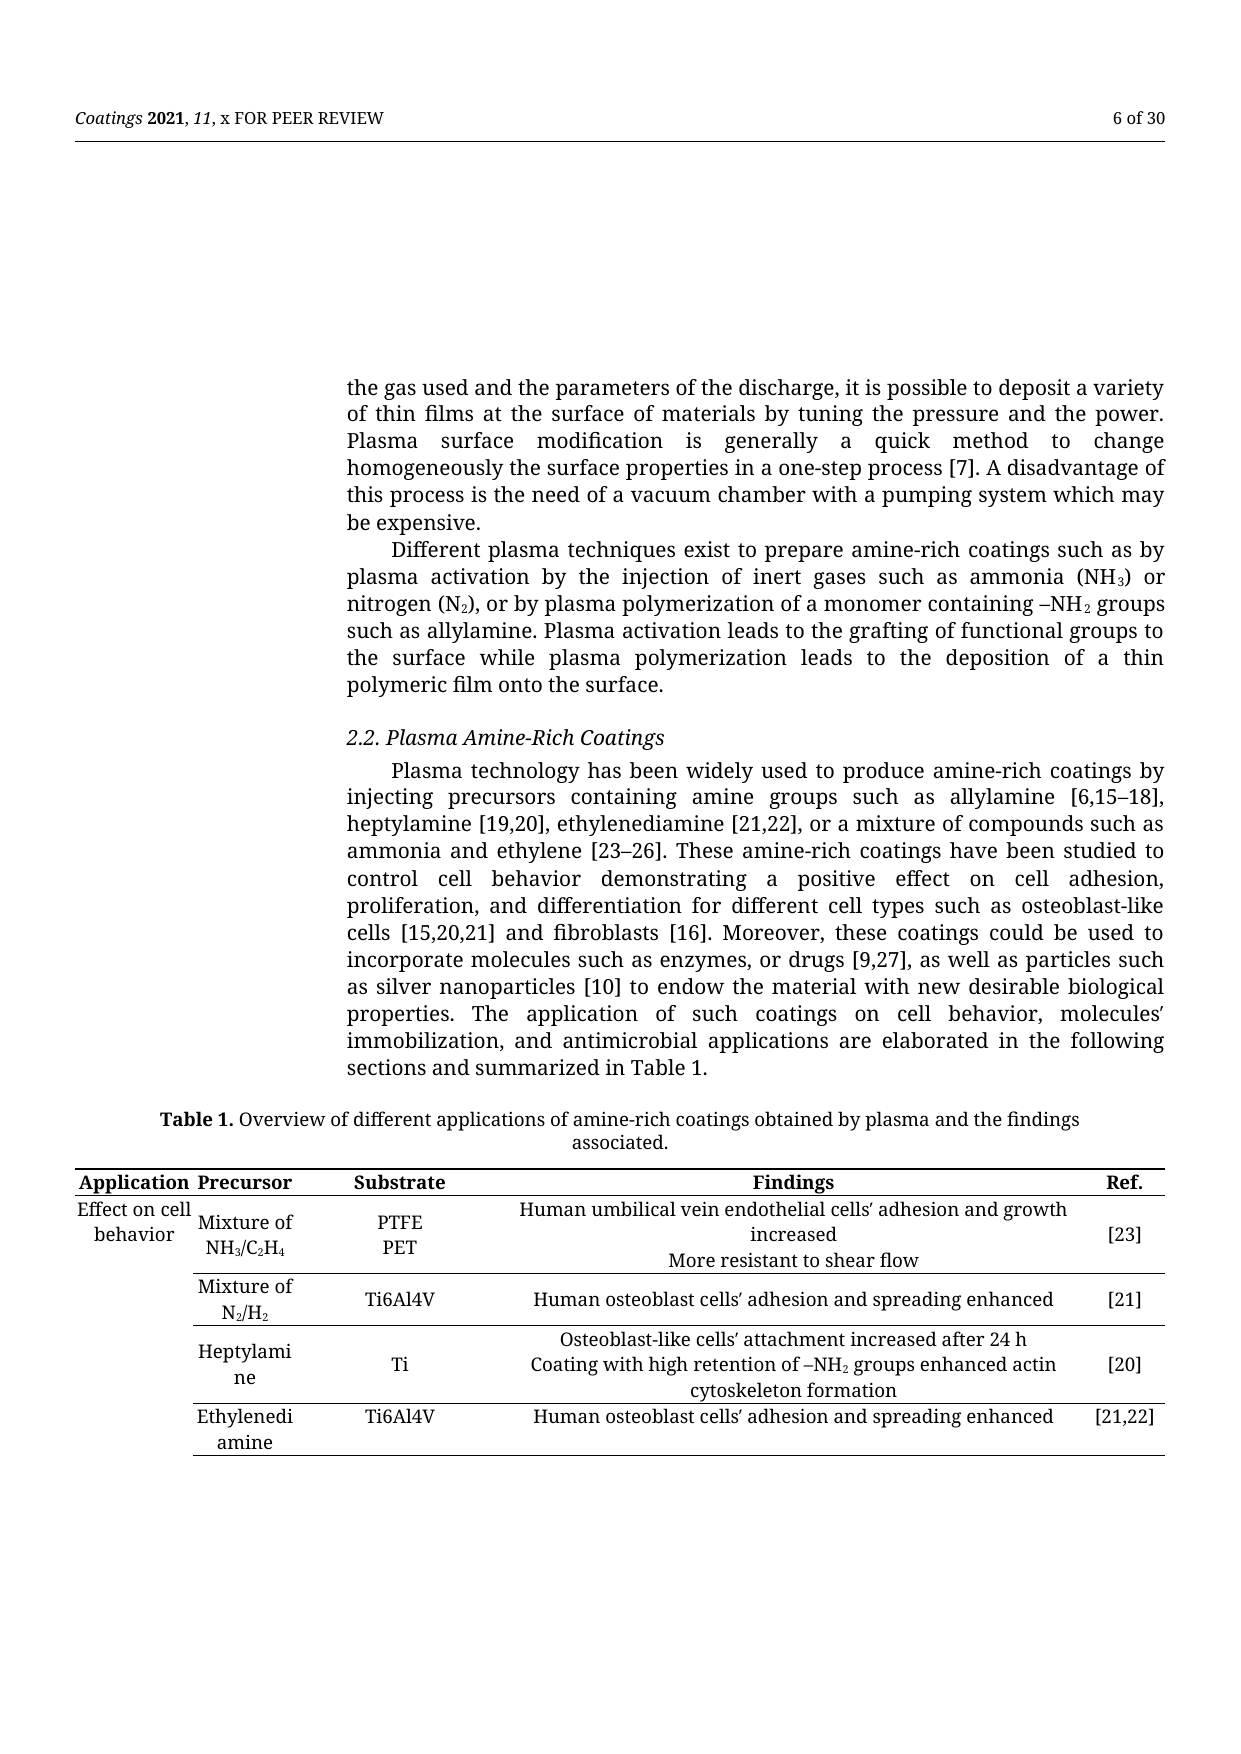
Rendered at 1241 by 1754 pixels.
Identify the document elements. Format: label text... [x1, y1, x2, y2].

table_header Substrate [296, 1170, 503, 1195]
table_cell Effect on cell behavior [75, 1196, 193, 1454]
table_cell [503, 1404, 1084, 1454]
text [347, 374, 1165, 536]
table_cell Ti6Al4V [296, 1274, 503, 1325]
text Different plasma techniques exist to prepare amine-rich coatings such as by plasma activation by the injection of inert gases such as ammonia (NH3) or nitrogen (N2), or by plasma polymerization of a monomer containing –NH2 groups such as allylamine. Plasma activation leads to the grafting of functional groups to the surface while plasma polymerization leads to the deposition of a thin polymeric film onto the surface. [347, 536, 1165, 698]
table_cell [20] [1084, 1326, 1165, 1402]
table_header Findings [503, 1170, 1084, 1195]
table_cell Human osteoblast cells′ adhesion and spreading enhanced [503, 1274, 1084, 1325]
table_cell [21] [1084, 1274, 1165, 1325]
text Table 1. Overview of different applications of amine-rich coatings obtained by plasma and the findings associated. [119, 1107, 1121, 1155]
table_cell Human umbilical vein endothelial cells′ adhesion and growth increased More resistant to shear flow [503, 1196, 1084, 1273]
subtitle 2.2. Plasma Amine-Rich Coatings [347, 723, 1165, 751]
table_cell Mixture of N2/H2 [193, 1274, 296, 1325]
table_cell Ethylenediamine [193, 1404, 296, 1454]
table_header Ref. [1084, 1170, 1165, 1195]
table_cell Ti6Al4V [296, 1404, 503, 1454]
text Plasma technology has been widely used to produce amine-rich coatings by injecting precursors containing amine groups such as allylamine [6,15–18], heptylamine [19,20], ethylenediamine [21,22], or a mixture of compounds such as ammonia and ethylene [23–26]. These amine-rich coatings have been studied to control cell behavior demonstrating a positive effect on cell adhesion, proliferation, and differentiation for different cell types such as osteoblast-like cells [15,20,21] and fibroblasts [16]. Moreover, these coatings could be used to incorporate molecules such as enzymes, or drugs [9,27], as well as particles such as silver nanoparticles [10] to endow the material with new desirable biological properties. The application of such coatings on cell behavior, molecules′ immobilization, and antimicrobial applications are elaborated in the following sections and summarized in Table 1. [347, 757, 1165, 1082]
table_header Application [75, 1170, 193, 1195]
table_cell Mixture of NH3/C2H4 [193, 1196, 296, 1273]
table_cell Heptylamine [193, 1326, 296, 1402]
table_cell Ti [296, 1326, 503, 1402]
table_cell Osteoblast-like cells′ attachment increased after 24 h Coating with high retention of –NH2 groups enhanced actin cytoskeleton formation [503, 1326, 1084, 1402]
table_header Precursor [193, 1170, 296, 1195]
table_cell [23] [1084, 1196, 1165, 1273]
table_cell [21,22] [1084, 1404, 1165, 1454]
table_cell PTFE PET [296, 1196, 503, 1273]
